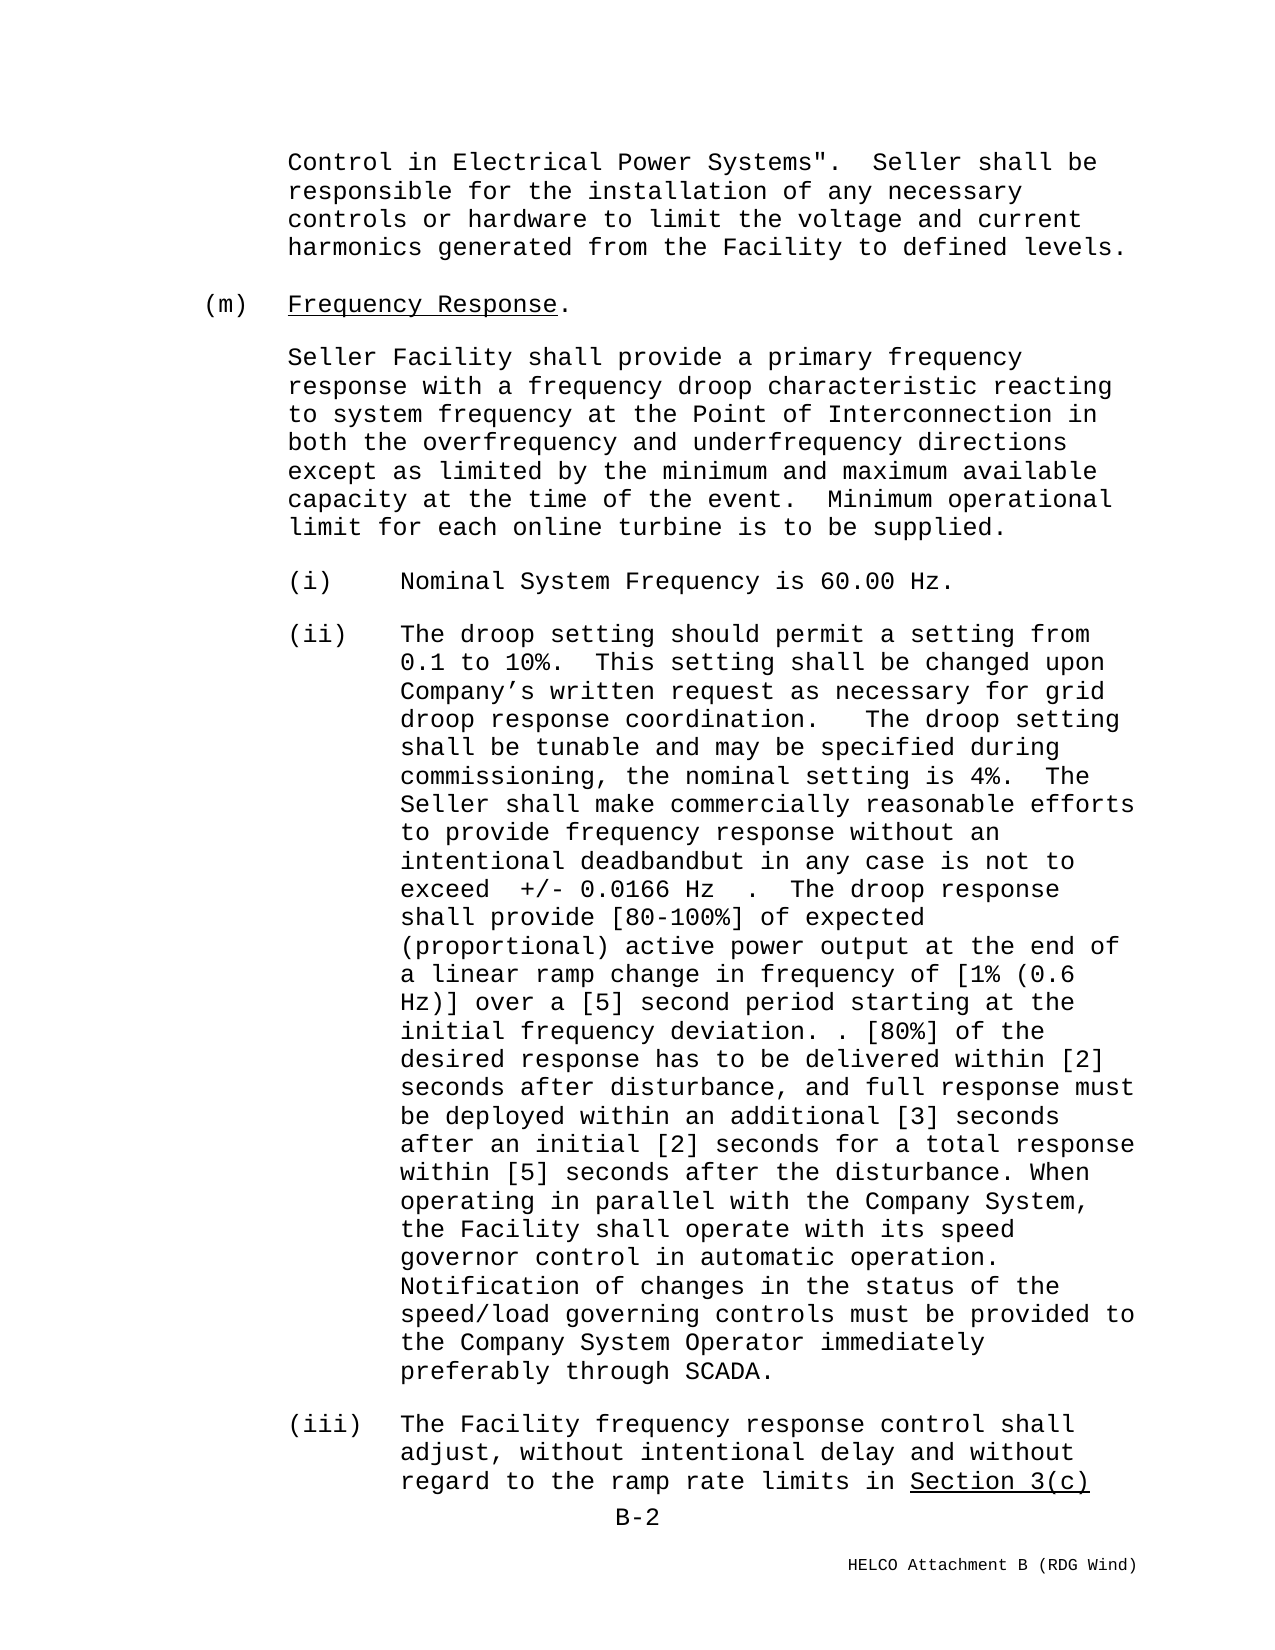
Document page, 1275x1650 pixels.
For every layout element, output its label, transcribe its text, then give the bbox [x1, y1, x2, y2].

list The droop setting should permit a setting from 0.1 to 10%. This setting shall be changed upon Company’s written request as necessary for grid droop response coordination. The droop setting shall be tunable and may be specified during commissioning, the nominal setting is 4%. The Seller shall make commercially reasonable efforts to provide frequency response without an intentional deadbandbut in any case is not to exceed +/- 0.0166 Hz . The droop response shall provide [80-100%] of expected (proportional) active power output at the end of a linear ramp change in frequency of [1% (0.6 Hz)] over a [5] second period starting at the initial frequency deviation. . [80%] of the desired response has to be delivered within [2] seconds after disturbance, and full response must be deployed within an additional [3] seconds after an initial [2] seconds for a total response within [5] seconds after the disturbance. When operating in parallel with the Company System, the Facility shall operate with its speed governor control in automatic operation. Notification of changes in the status of the speed/load governing controls must be provided to the Company System Operator immediately preferably through SCADA. [287, 622, 1138, 1387]
text Seller Facility shall provide a primary frequency response with a frequency droop characteristic reacting to system frequency at the Point of Interconnection in both the overfrequency and underfrequency directions except as limited by the minimum and maximum available capacity at the time of the event. Minimum operational limit for each online turbine is to be supplied. [287, 345, 1138, 543]
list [287, 1412, 1138, 1497]
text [287, 150, 1138, 263]
text (m) Frequency Response. [203, 292, 1138, 320]
list Nominal System Frequency is 60.00 Hz. [287, 568, 1138, 597]
